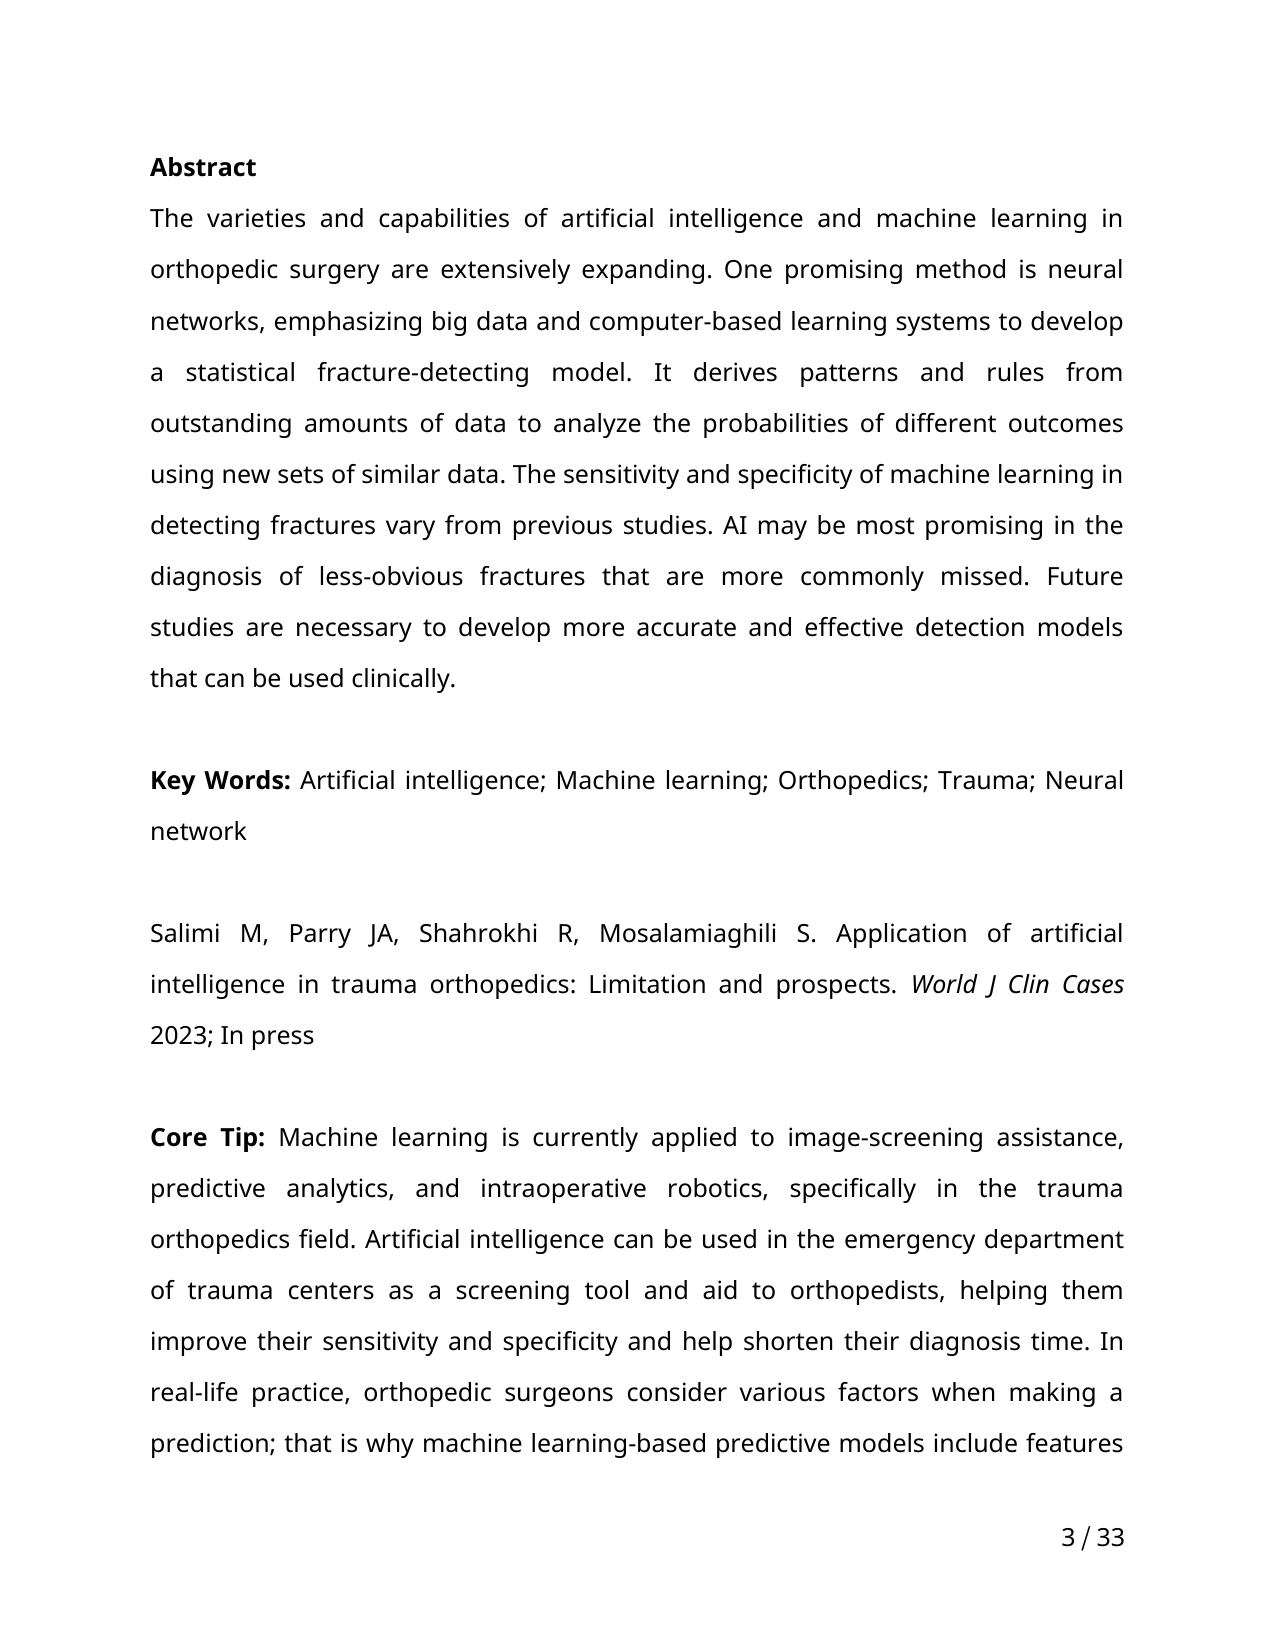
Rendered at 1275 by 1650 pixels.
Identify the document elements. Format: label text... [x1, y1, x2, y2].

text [150, 1120, 1125, 1460]
text Salimi M, Parry JA, Shahrokhi R, Mosalamiaghili S. Application of artificial intelligence in trauma orthopedics: Limitation and prospects. World J Clin Cases 2023; In press [150, 916, 1125, 1052]
text Abstract [150, 150, 1125, 184]
text Key Words: Artificial intelligence; Machine learning; Orthopedics; Trauma; Neural network [150, 762, 1125, 848]
text The varieties and capabilities of artificial intelligence and machine learning in orthopedic surgery are extensively expanding. One promising method is neural networks, emphasizing big data and computer-based learning systems to develop a statistical fracture-detecting model. It derives patterns and rules from outstanding amounts of data to analyze the probabilities of different outcomes using new sets of similar data. The sensitivity and specificity of machine learning in detecting fractures vary from previous studies. AI may be most promising in the diagnosis of less-obvious fractures that are more commonly missed. Future studies are necessary to develop more accurate and effective detection models that can be used clinically. [150, 201, 1125, 694]
